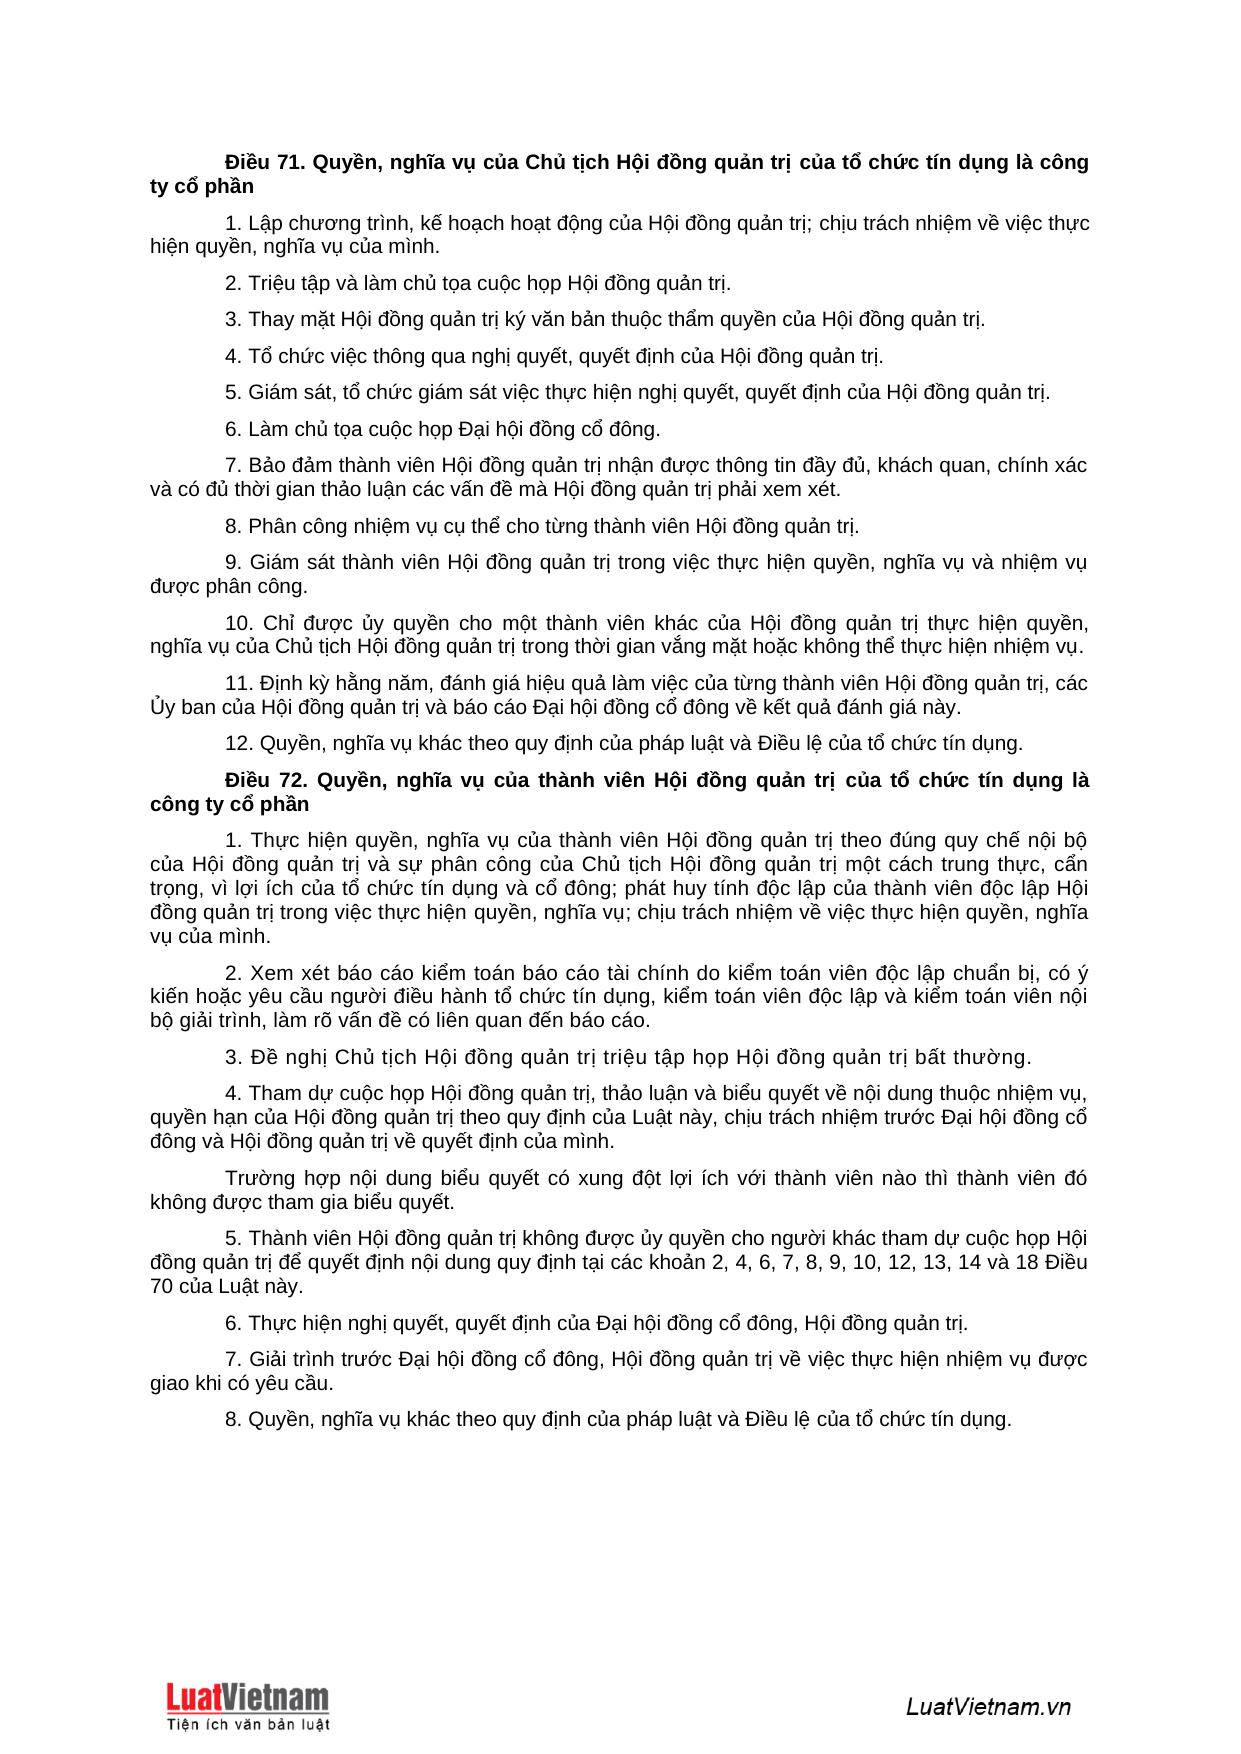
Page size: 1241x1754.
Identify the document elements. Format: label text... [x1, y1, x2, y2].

text 4. Tham dự cuộc họp Hội đồng quản trị, thảo luận và biểu quyết về nội dung thuộc nhiệm vụ, quyền hạn của Hội đồng quản trị theo quy định của Luật này, chịu trách nhiệm trước Đại hội đồng cổ đông và Hội đồng quản trị về quyết định của mình. [150, 1081, 1090, 1153]
subtitle Điều 72. Quyền, nghĩa vụ của thành viên Hội đồng quản trị của tổ chức tín dụng là công ty cổ phần [150, 768, 1090, 816]
text 3. Đề nghị Chủ tịch Hội đồng quản trị triệu tập họp Hội đồng quản trị bất thường. [150, 1045, 1090, 1069]
text 6. Làm chủ tọa cuộc họp Đại hội đồng cổ đông. [150, 417, 1090, 441]
text 9. Giám sát thành viên Hội đồng quản trị trong việc thực hiện quyền, nghĩa vụ và nhiệm vụ được phân công. [150, 550, 1090, 598]
text 4. Tổ chức việc thông qua nghị quyết, quyết định của Hội đồng quản trị. [150, 344, 1090, 368]
text 8. Quyền, nghĩa vụ khác theo quy định của pháp luật và Điều lệ của tổ chức tín dụng. [150, 1407, 1090, 1431]
text 11. Định kỳ hằng năm, đánh giá hiệu quả làm việc của từng thành viên Hội đồng quản trị, các Ủy ban của Hội đồng quản trị và báo cáo Đại hội đồng cổ đông về kết quả đánh giá này. [150, 671, 1090, 719]
text 2. Triệu tập và làm chủ tọa cuộc họp Hội đồng quản trị. [150, 271, 1090, 295]
text 5. Giám sát, tổ chức giám sát việc thực hiện nghị quyết, quyết định của Hội đồng quản trị. [150, 380, 1090, 404]
text 5. Thành viên Hội đồng quản trị không được ủy quyền cho người khác tham dự cuộc họp Hội đồng quản trị để quyết định nội dung quy định tại các khoản 2, 4, 6, 7, 8, 9, 10, 12, 13, 14 và 18 Điều 70 của Luật này. [150, 1226, 1090, 1298]
text 3. Thay mặt Hội đồng quản trị ký văn bản thuộc thẩm quyền của Hội đồng quản trị. [150, 307, 1090, 331]
text 12. Quyền, nghĩa vụ khác theo quy định của pháp luật và Điều lệ của tổ chức tín dụng. [150, 731, 1090, 755]
text 8. Phân công nhiệm vụ cụ thể cho từng thành viên Hội đồng quản trị. [150, 513, 1090, 537]
picture [150, 1660, 1090, 1754]
text 1. Thực hiện quyền, nghĩa vụ của thành viên Hội đồng quản trị theo đúng quy chế nội bộ của Hội đồng quản trị và sự phân công của Chủ tịch Hội đồng quản trị một cách trung thực, cẩn trọng, vì lợi ích của tổ chức tín dụng và cổ đông; phát huy tính độc lập của thành viên độc lập Hội đồng quản trị trong việc thực hiện quyền, nghĩa vụ; chịu trách nhiệm về việc thực hiện quyền, nghĩa vụ của mình. [150, 828, 1090, 948]
text 2. Xem xét báo cáo kiểm toán báo cáo tài chính do kiểm toán viên độc lập chuẩn bị, có ý kiến hoặc yêu cầu người điều hành tổ chức tín dụng, kiểm toán viên độc lập và kiểm toán viên nội bộ giải trình, làm rõ vấn đề có liên quan đến báo cáo. [150, 960, 1090, 1032]
text 1. Lập chương trình, kế hoạch hoạt động của Hội đồng quản trị; chịu trách nhiệm về việc thực hiện quyền, nghĩa vụ của mình. [150, 210, 1090, 258]
text Trường hợp nội dung biểu quyết có xung đột lợi ích với thành viên nào thì thành viên đó không được tham gia biểu quyết. [150, 1166, 1090, 1213]
subtitle Điều 71. Quyền, nghĩa vụ của Chủ tịch Hội đồng quản trị của tổ chức tín dụng là công ty cổ phần [150, 150, 1090, 198]
text 7. Giải trình trước Đại hội đồng cổ đông, Hội đồng quản trị về việc thực hiện nhiệm vụ được giao khi có yêu cầu. [150, 1347, 1090, 1395]
text 10. Chỉ được ủy quyền cho một thành viên khác của Hội đồng quản trị thực hiện quyền, nghĩa vụ của Chủ tịch Hội đồng quản trị trong thời gian vắng mặt hoặc không thể thực hiện nhiệm vụ. [150, 610, 1090, 658]
text 6. Thực hiện nghị quyết, quyết định của Đại hội đồng cổ đông, Hội đồng quản trị. [150, 1310, 1090, 1334]
text 7. Bảo đảm thành viên Hội đồng quản trị nhận được thông tin đầy đủ, khách quan, chính xác và có đủ thời gian thảo luận các vấn đề mà Hội đồng quản trị phải xem xét. [150, 453, 1090, 501]
